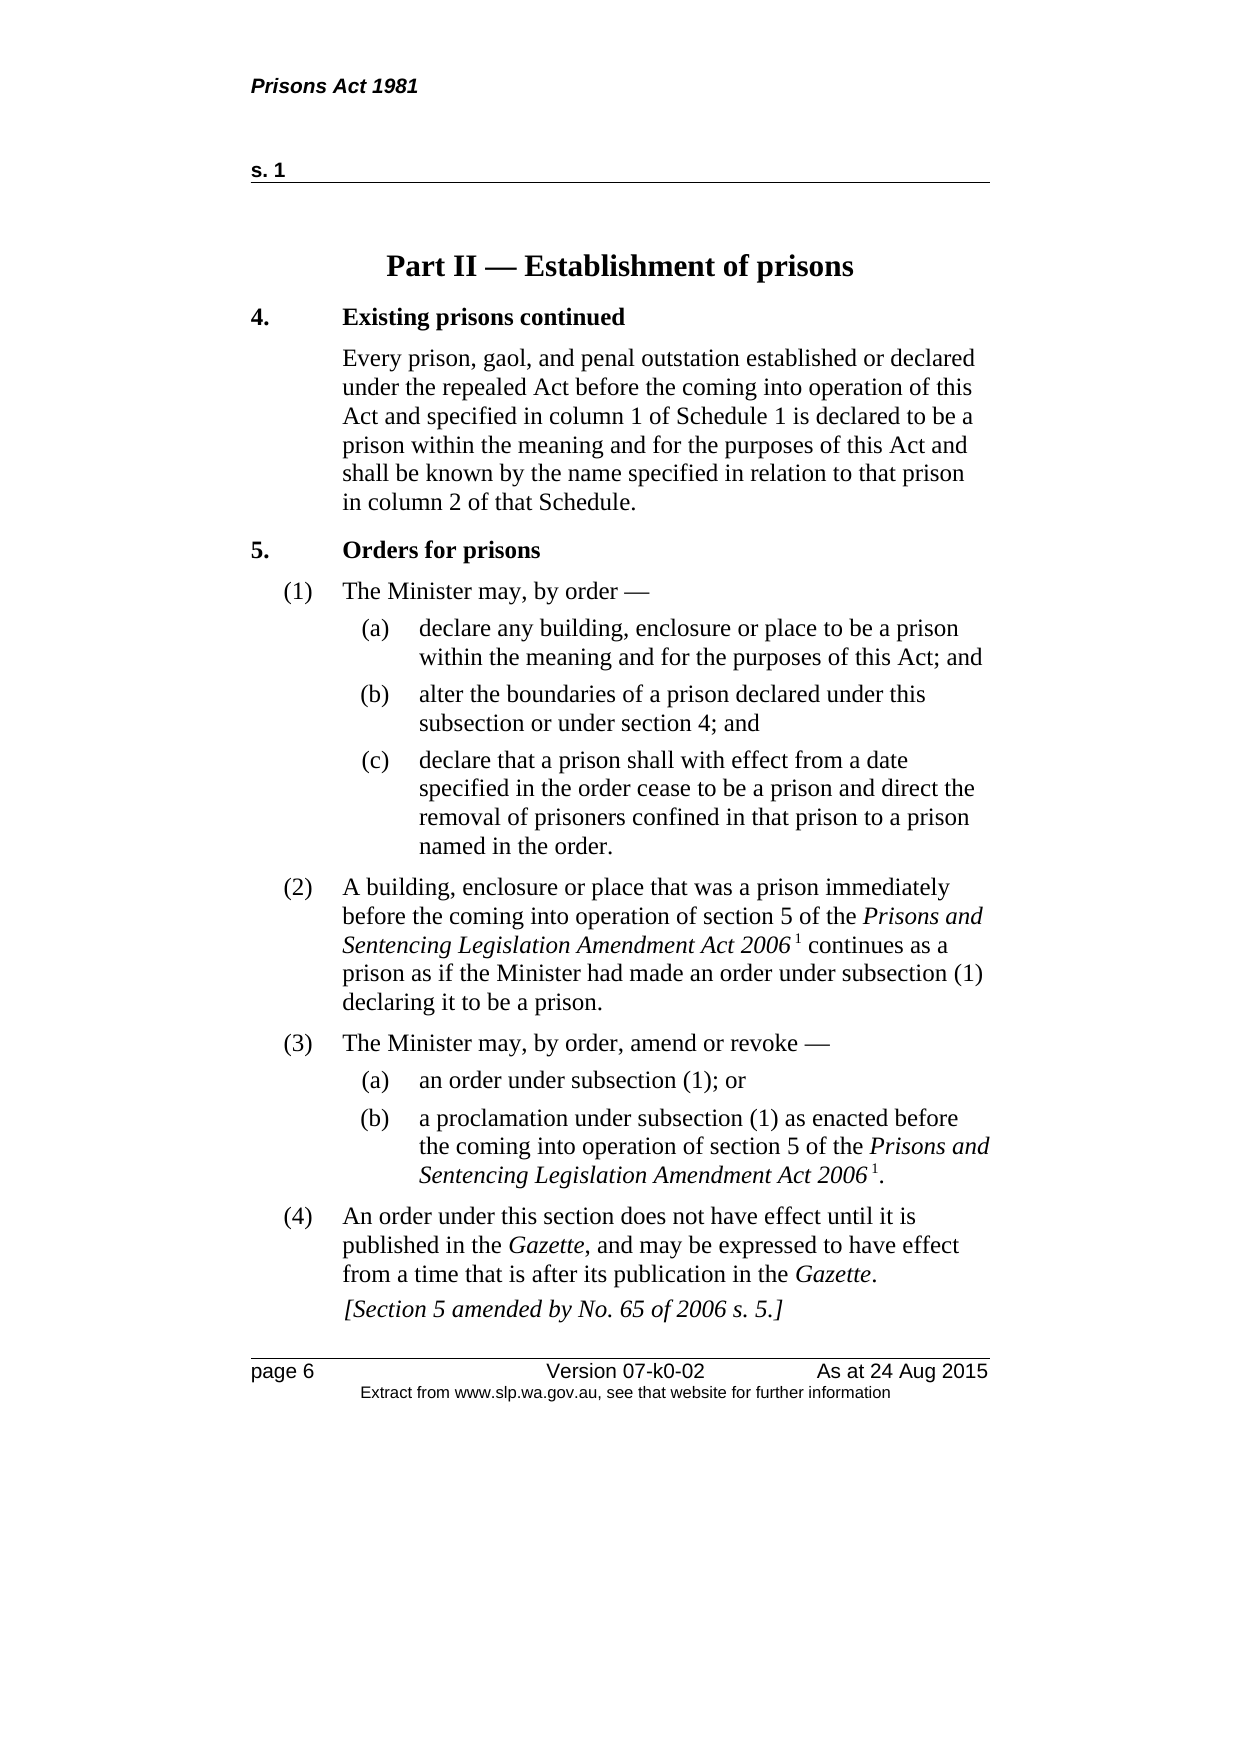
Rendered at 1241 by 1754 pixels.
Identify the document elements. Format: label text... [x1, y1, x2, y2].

subtitle Part II — Establishment of prisons [251, 247, 990, 283]
text [Section 5 amended by No. 65 of 2006 s. 5.] [251, 1294, 990, 1323]
text (a) declare any building, enclosure or place to be a prison within the meaning and for the purposes of this Act; and [251, 613, 990, 671]
text (4) An order under this section does not have effect until it is published in the Gazette, and may be expressed to have effect from a time that is after its publication in the Gazette. [251, 1201, 990, 1288]
subtitle 4. Existing prisons continued [251, 302, 990, 331]
text (3) The Minister may, by order, amend or revoke — [251, 1028, 990, 1057]
text (1) The Minister may, by order — [251, 576, 990, 605]
subtitle 5. Orders for prisons [251, 535, 990, 563]
text (2) A building, enclosure or place that was a prison immediately before the coming into operation of section 5 of the Prisons and Sentencing Legislation Amendment Act 2006 1 continues as a prison as if the Minister had made an order under subsection (1) declaring it to be a prison. [251, 872, 990, 1016]
text (b) alter the boundaries of a prison declared under this subsection or under section 4; and [251, 679, 990, 736]
text (b) a proclamation under subsection (1) as enacted before the coming into operation of section 5 of the Prisons and Sentencing Legislation Amendment Act 2006 1. [251, 1103, 990, 1189]
text (a) an order under subsection (1); or [251, 1066, 990, 1094]
text Every prison, gaol, and penal outstation established or declared under the repealed Act before the coming into operation of this Act and specified in column 1 of Schedule 1 is declared to be a prison within the meaning and for the purposes of this Act and shall be known by the name specified in relation to that prison in column 2 of that Schedule. [251, 343, 990, 516]
text (c) declare that a prison shall with effect from a date specified in the order cease to be a prison and direct the removal of prisoners confined in that prison to a prison named in the order. [251, 745, 990, 860]
